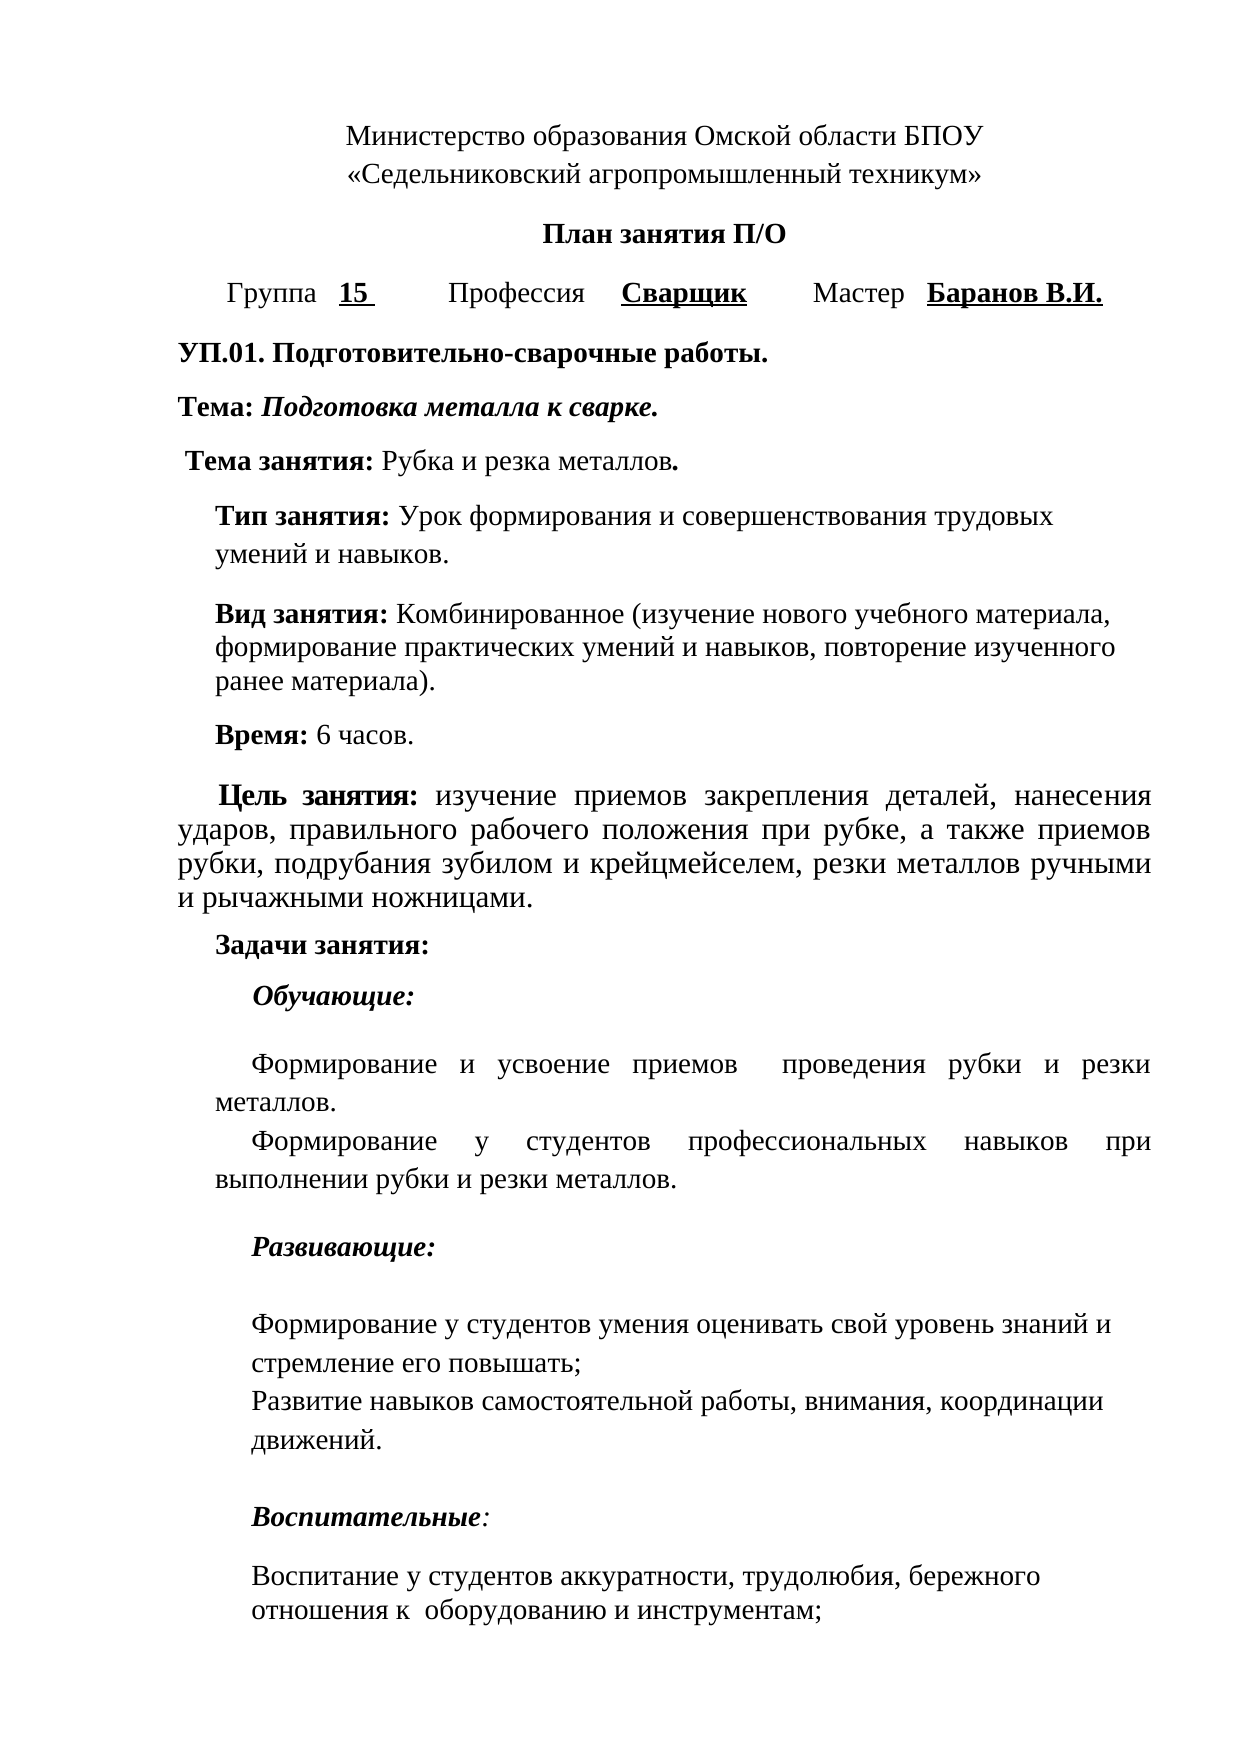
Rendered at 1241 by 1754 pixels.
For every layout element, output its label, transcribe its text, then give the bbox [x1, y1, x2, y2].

text Группа 15 Профессия Сварщик Мастер Баранов В.И. [177, 275, 1152, 309]
list Развитие навыков самостоятельной работы, внимания, координации движений. [251, 1383, 1152, 1456]
text Министерство образования Омской области БПОУ «Седельниковский агропромышленный техникум» [177, 118, 1152, 190]
list Формирование у студентов умения оценивать свой уровень знаний и стремление его повышать; [251, 1306, 1152, 1378]
text Вид занятия: Комбинированное (изучение нового учебного материала, формирование практических умений и навыков, повторение изученного ранее материала). [215, 596, 1152, 696]
list Развивающие: [251, 1229, 1152, 1263]
text Формирование и усвоение приемов проведения рубки и резки металлов. [215, 1046, 1152, 1118]
list Обучающие: [252, 978, 1152, 1012]
text Воспитание у студентов аккуратности, трудолюбия, бережного отношения к оборудованию и инструментам; [251, 1558, 1152, 1626]
text План занятия П/О [177, 216, 1152, 249]
list Воспитательные: [251, 1499, 1152, 1533]
text Тема: Подготовка металла к сварке. [177, 389, 1152, 423]
text Задачи занятия: [177, 927, 1152, 961]
text Тип занятия: Урок формирования и совершенствования трудовых умений и навыков. [215, 498, 1152, 570]
text Формирование у студентов профессиональных навыков при выполнении рубки и резки металлов. [215, 1123, 1152, 1195]
text Цель занятия: изучение приемов закрепления деталей, нанесения ударов, правильного рабочего положения при рубке, а также приемов рубки, подрубания зубилом и крейцмейселем, резки металлов ручными и рычажными ножницами. [177, 778, 1152, 915]
text Время: 6 часов. [177, 717, 1152, 751]
text Тема занятия: Рубка и резка металлов. [177, 443, 1152, 477]
text УП.01. Подготовительно-сварочные работы. [177, 335, 1152, 368]
